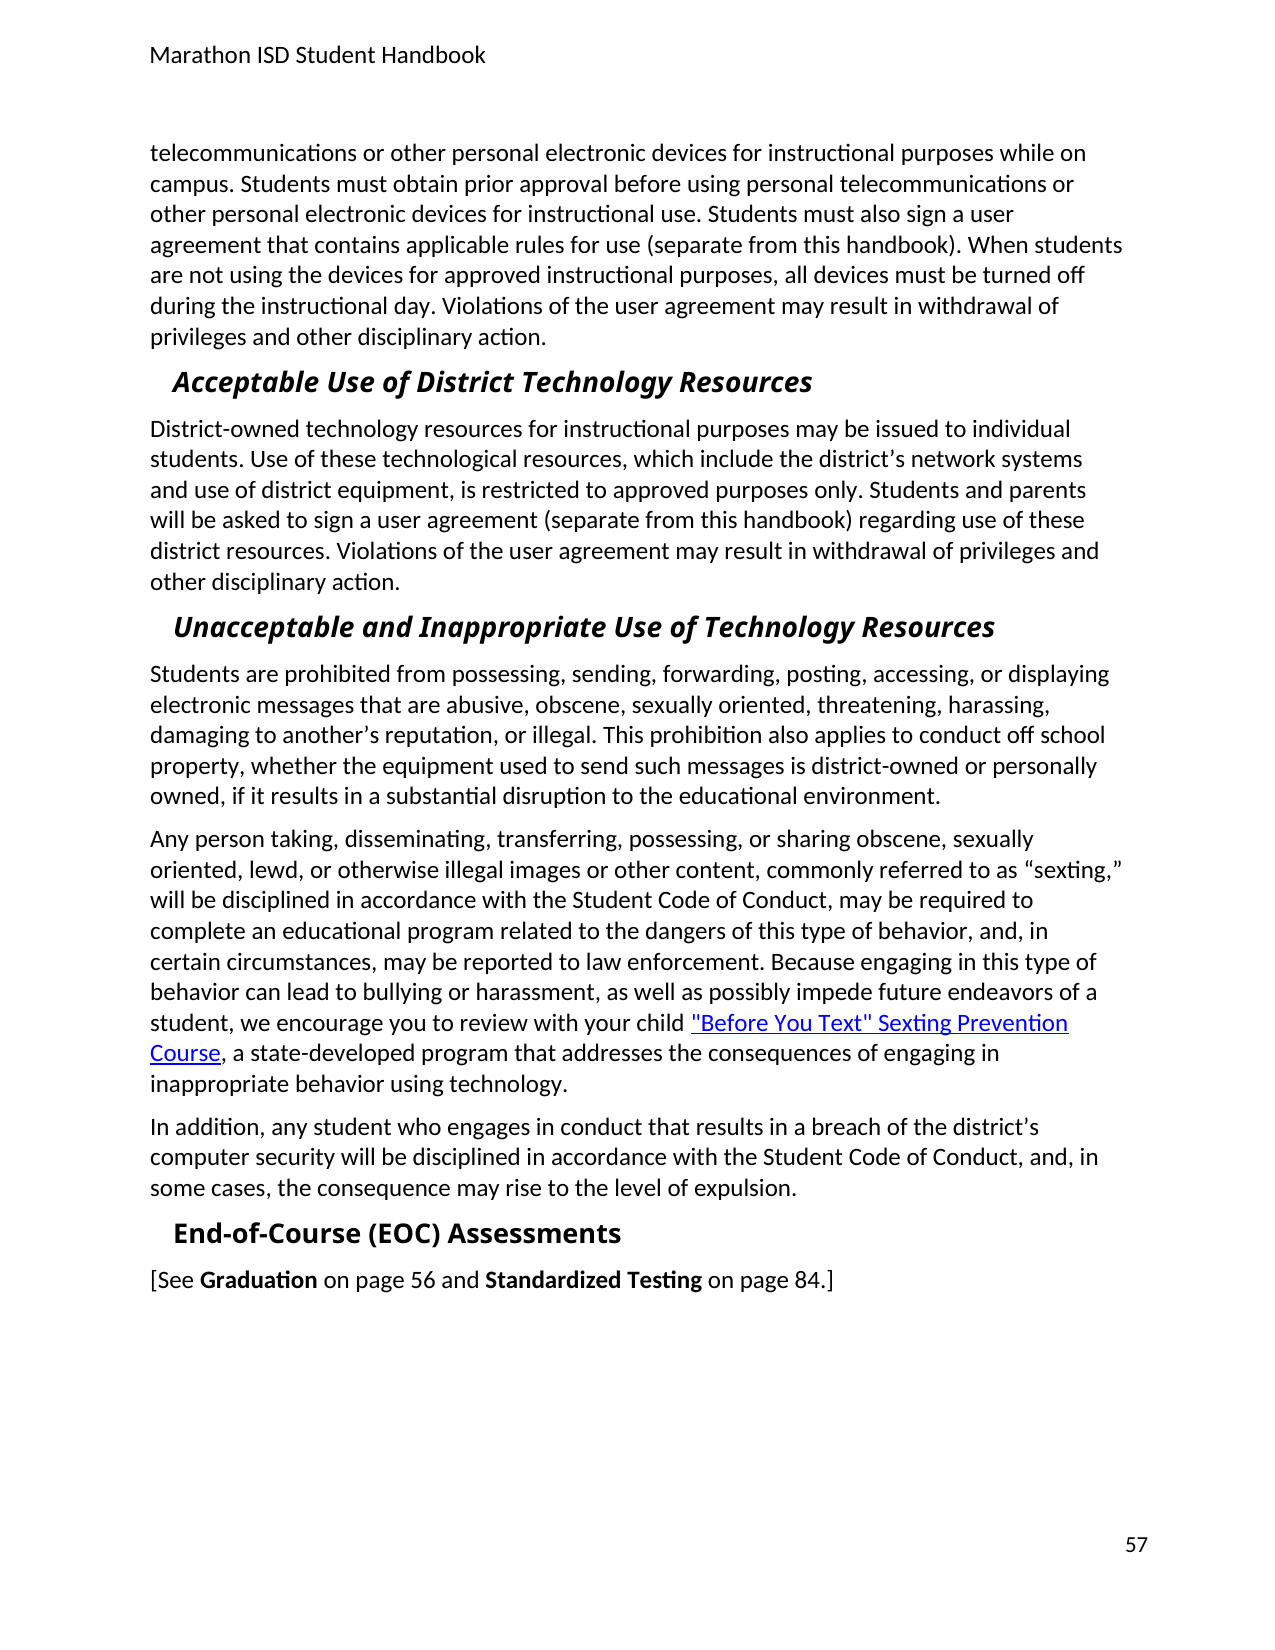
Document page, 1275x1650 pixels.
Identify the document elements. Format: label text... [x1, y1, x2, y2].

text Students are prohibited from possessing, sending, forwarding, posting, accessing, or displaying electronic messages that are abusive, obscene, sexually oriented, threatening, harassing, damaging to another’s reputation, or illegal. This prohibition also applies to conduct off school property, whether the equipment used to send such messages is district-owned or personally owned, if it results in a substantial disruption to the educational environment. [150, 658, 1148, 811]
subtitle Acceptable Use of District Technology Resources [150, 363, 1148, 401]
subtitle End-of-Course (EOC) Assessments [150, 1215, 1148, 1252]
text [150, 137, 1125, 351]
text In addition, any student who engages in conduct that results in a breach of the district’s computer security will be disciplined in accordance with the Student Code of Conduct, and, in some cases, the consequence may rise to the level of expulsion. [150, 1111, 1125, 1202]
subtitle Unacceptable and Inappropriate Use of Technology Resources [150, 608, 1148, 646]
text District-owned technology resources for instructional purposes may be issued to individual students. Use of these technological resources, which include the district’s network systems and use of district equipment, is restricted to approved purposes only. Students and parents will be asked to sign a user agreement (separate from this handbook) regarding use of these district resources. Violations of the user agreement may result in withdrawal of privileges and other disciplinary action. [150, 413, 1103, 596]
text Any person taking, disseminating, transferring, possessing, or sharing obscene, sexually oriented, lewd, or otherwise illegal images or other content, commonly referred to as “sexting,” will be disciplined in accordance with the Student Code of Conduct, may be required to complete an educational program related to the dangers of this type of behavior, and, in certain circumstances, may be reported to law enforcement. Because engaging in this type of behavior can lead to bullying or harassment, as well as possibly impede future endeavors of a student, we encourage you to review with your child "Before You Text" Sexting Prevention Course, a state-developed program that addresses the consequences of engaging in inappropriate behavior using technology. [150, 824, 1124, 1098]
text [See Graduation on page 56 and Standardized Testing on page 84.] [150, 1264, 1148, 1295]
